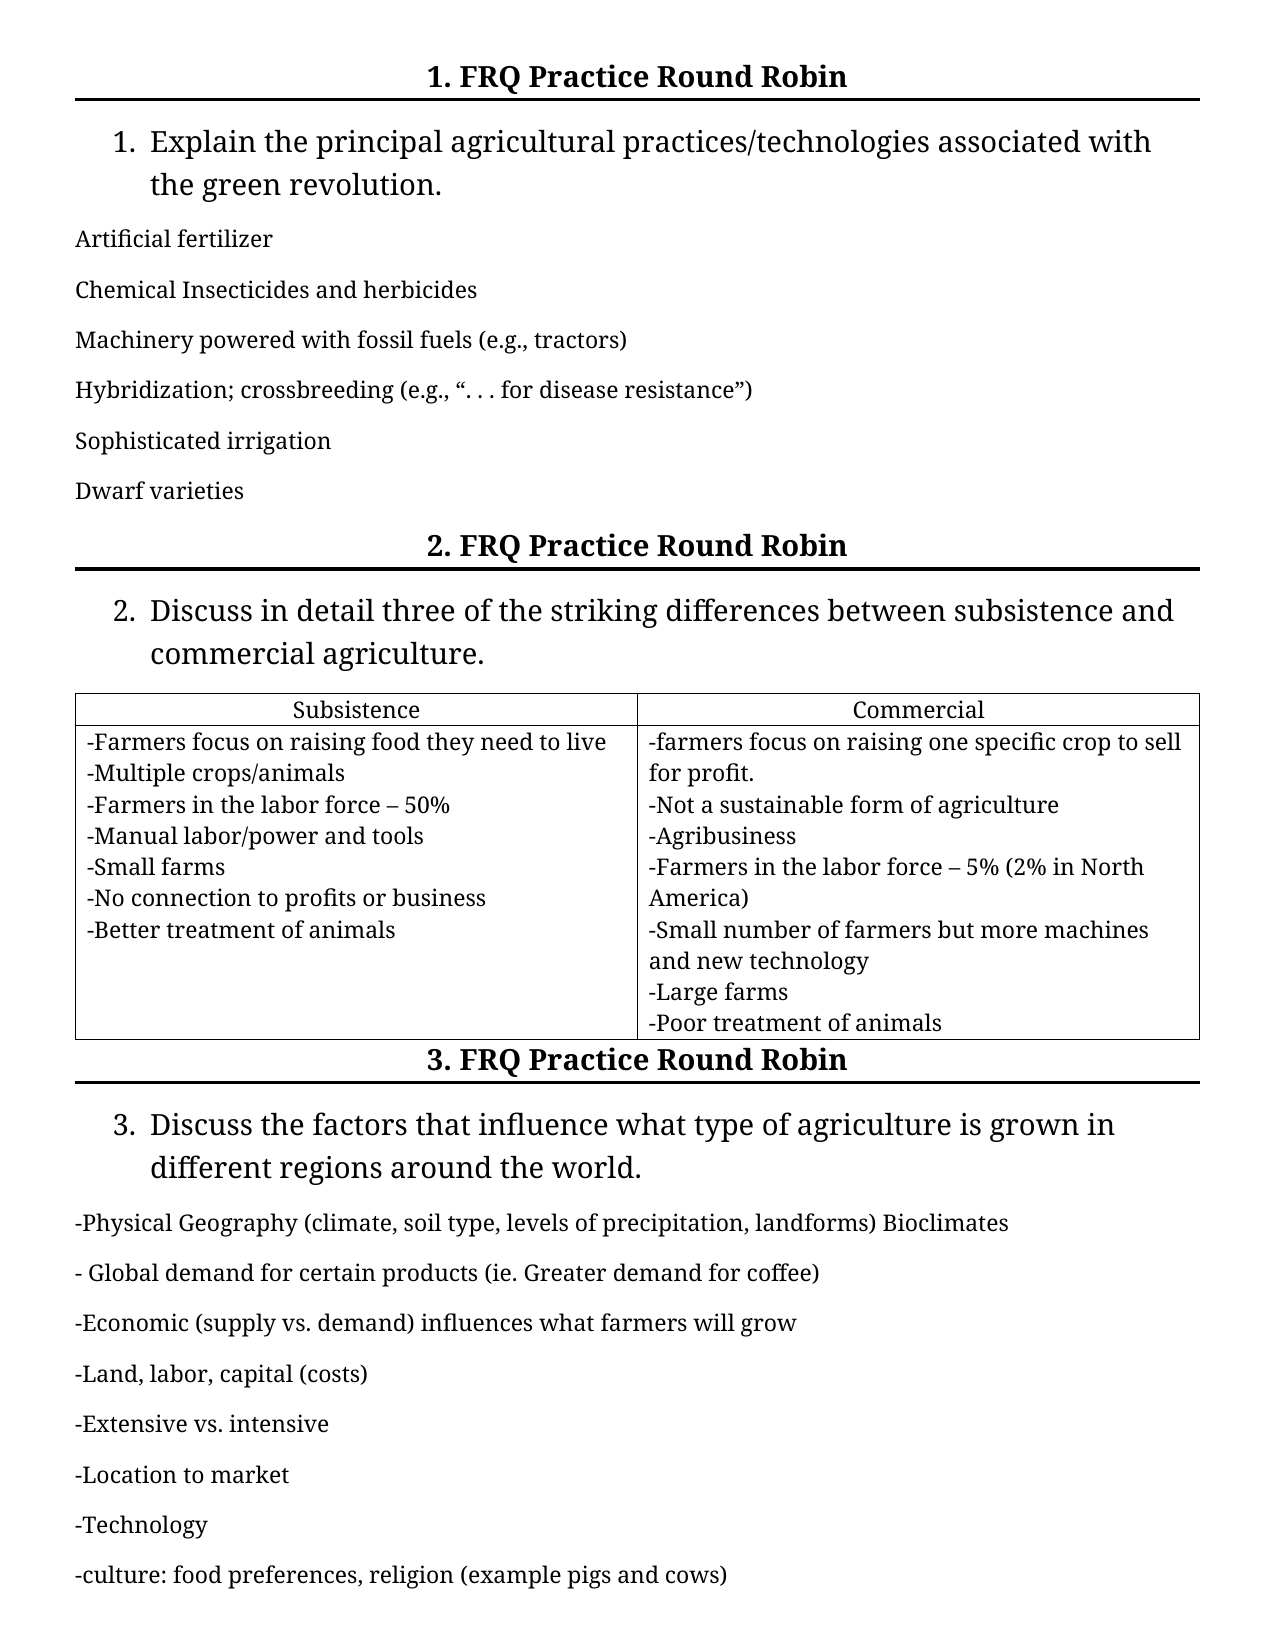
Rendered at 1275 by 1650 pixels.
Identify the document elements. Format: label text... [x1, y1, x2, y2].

table_header Subsistence [76, 694, 637, 725]
text 3. FRQ Practice Round Robin [75, 1040, 1200, 1081]
table_cell -Farmers focus on raising food they need to live -Multiple crops/animals -Farmers in the labor force – 50% -Manual labor/power and tools -Small farms -No connection to profits or business -Better treatment of animals [76, 726, 637, 1038]
text Machinery powered with fossil fuels (e.g., tractors) [75, 324, 1200, 355]
text Dwarf varieties [75, 475, 1200, 507]
text -Physical Geography (climate, soil type, levels of precipitation, landforms) Bioclimates [75, 1207, 1200, 1238]
list Discuss the factors that influence what type of agriculture is grown in different regions around the world. [112, 1104, 1200, 1187]
text 2. FRQ Practice Round Robin [75, 526, 1200, 567]
text -Location to market [75, 1459, 1200, 1490]
table_cell -farmers focus on raising one specific crop to sell for profit. -Not a sustainable form of agriculture -Agribusiness -Farmers in the labor force – 5% (2% in North America) -Small number of farmers but more machines and new technology -Large farms -Poor treatment of animals [638, 726, 1199, 1038]
text -Economic (supply vs. demand) influences what farmers will grow [75, 1307, 1200, 1339]
text - Global demand for certain products (ie. Greater demand for coffee) [75, 1257, 1200, 1288]
text 1. FRQ Practice Round Robin [75, 56, 1200, 98]
text Chemical Insecticides and herbicides [75, 274, 1200, 305]
text -Extensive vs. intensive [75, 1408, 1200, 1439]
list Discuss in detail three of the striking differences between subsistence and commercial agriculture. [112, 590, 1200, 673]
text Hybridization; crossbreeding (e.g., “. . . for disease resistance”) [75, 374, 1200, 406]
text -Technology [75, 1509, 1200, 1540]
table_header Commercial [638, 694, 1199, 725]
text -Land, labor, capital (costs) [75, 1358, 1200, 1389]
text -culture: food preferences, religion (example pigs and cows) [75, 1559, 1200, 1591]
list Explain the principal agricultural practices/technologies associated with the green revolution. [112, 121, 1200, 203]
text Artificial fertilizer [75, 223, 1200, 254]
text Sophisticated irrigation [75, 425, 1200, 456]
